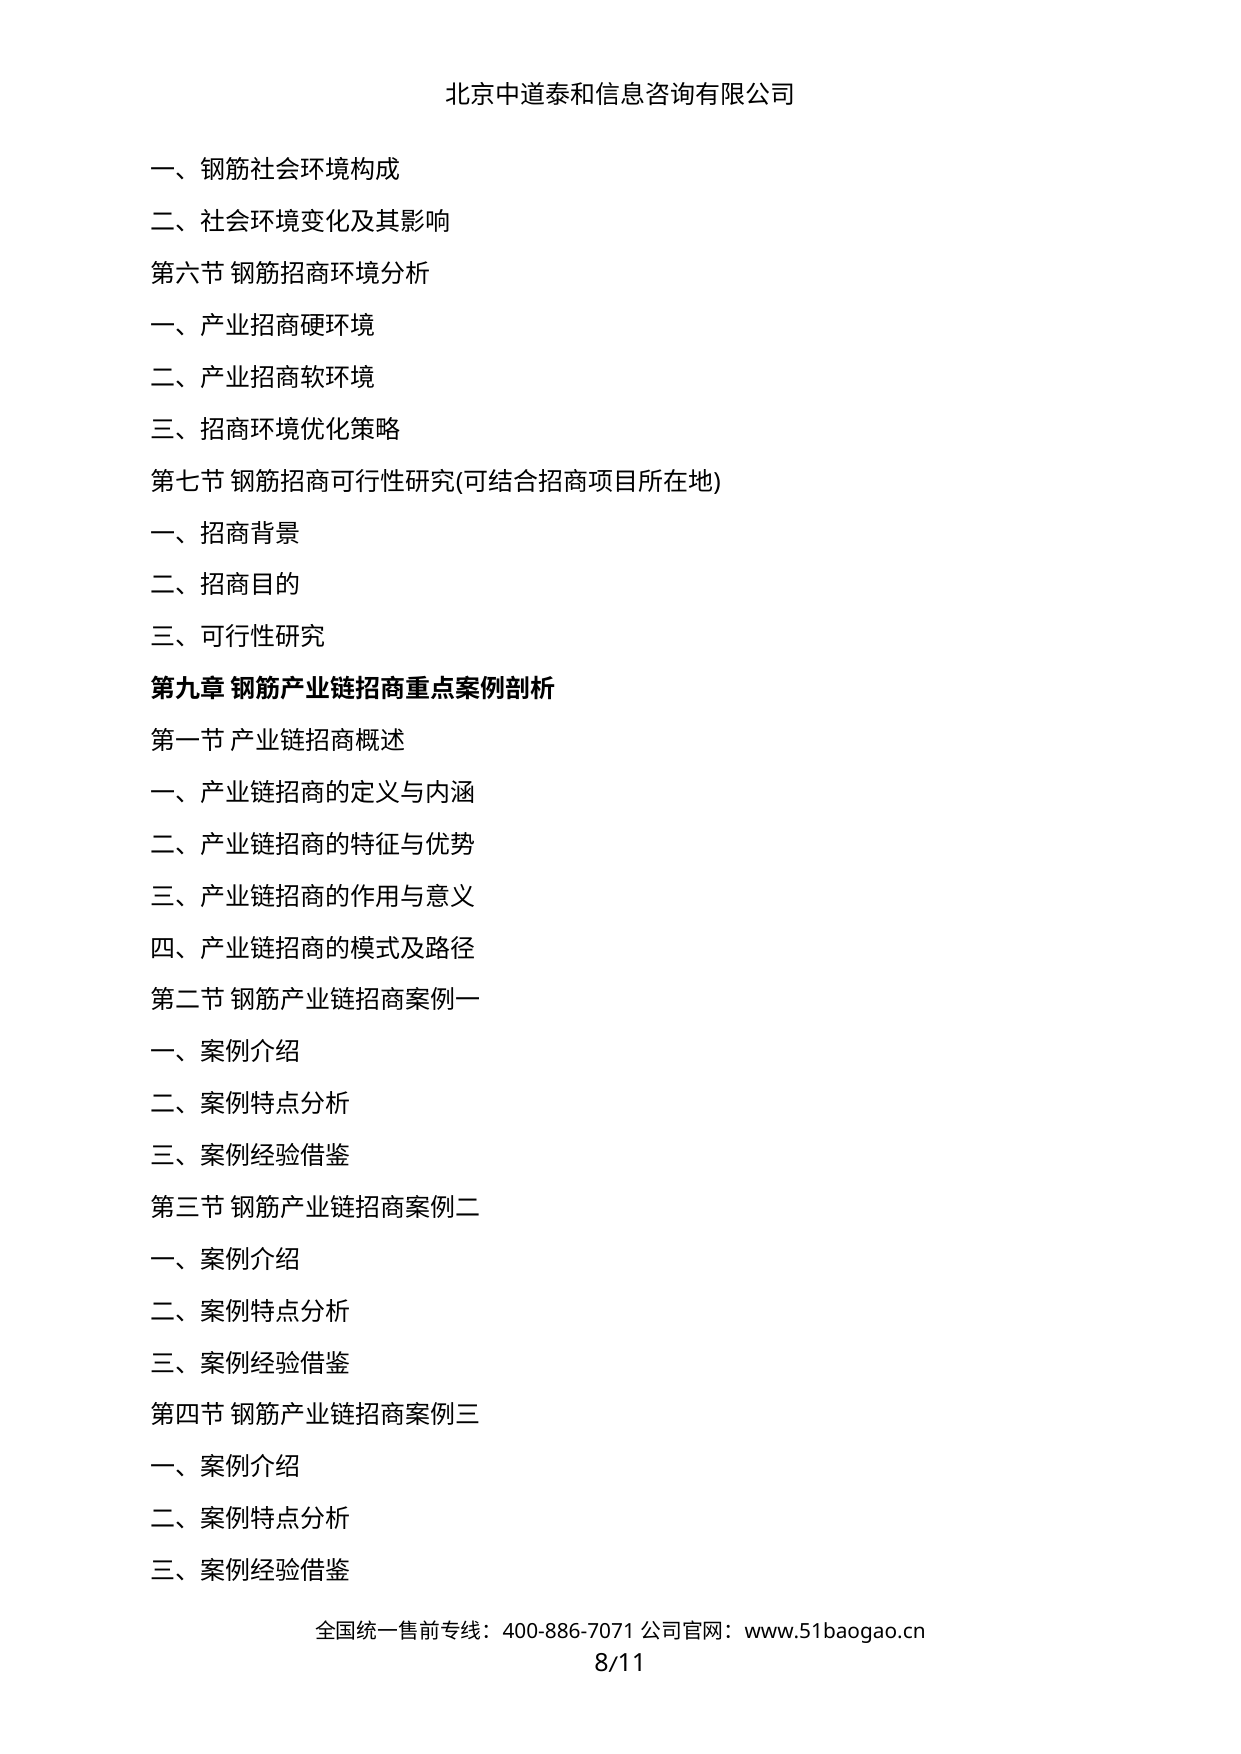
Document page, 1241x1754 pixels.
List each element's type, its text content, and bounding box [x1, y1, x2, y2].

text 三、招商环境优化策略 [150, 409, 1090, 446]
text 第九章 钢筋产业链招商重点案例剖析 [150, 669, 1090, 705]
text 一、案例介绍 [150, 1447, 1090, 1483]
text 二、产业链招商的特征与优势 [150, 824, 1090, 861]
text 三、案例经验借鉴 [150, 1551, 1090, 1587]
text 一、产业链招商的定义与内涵 [150, 772, 1090, 809]
text 二、社会环境变化及其影响 [150, 202, 1090, 238]
text 二、产业招商软环境 [150, 357, 1090, 394]
text 一、招商背景 [150, 513, 1090, 549]
text 三、案例经验借鉴 [150, 1343, 1090, 1379]
text 一、案例介绍 [150, 1032, 1090, 1068]
text 第四节 钢筋产业链招商案例三 [150, 1395, 1090, 1431]
text 一、产业招商硬环境 [150, 306, 1090, 342]
text 二、案例特点分析 [150, 1291, 1090, 1327]
text 三、可行性研究 [150, 617, 1090, 653]
text 二、案例特点分析 [150, 1084, 1090, 1120]
text 第三节 钢筋产业链招商案例二 [150, 1187, 1090, 1224]
text 一、案例介绍 [150, 1239, 1090, 1276]
text 四、产业链招商的模式及路径 [150, 928, 1090, 964]
text 三、产业链招商的作用与意义 [150, 876, 1090, 912]
text 二、案例特点分析 [150, 1499, 1090, 1535]
text 第六节 钢筋招商环境分析 [150, 254, 1090, 290]
text 第七节 钢筋招商可行性研究(可结合招商项目所在地) [150, 461, 1090, 497]
text 第二节 钢筋产业链招商案例一 [150, 980, 1090, 1016]
text 一、钢筋社会环境构成 [150, 150, 1090, 186]
text 三、案例经验借鉴 [150, 1136, 1090, 1172]
text 二、招商目的 [150, 565, 1090, 601]
text 第一节 产业链招商概述 [150, 721, 1090, 757]
